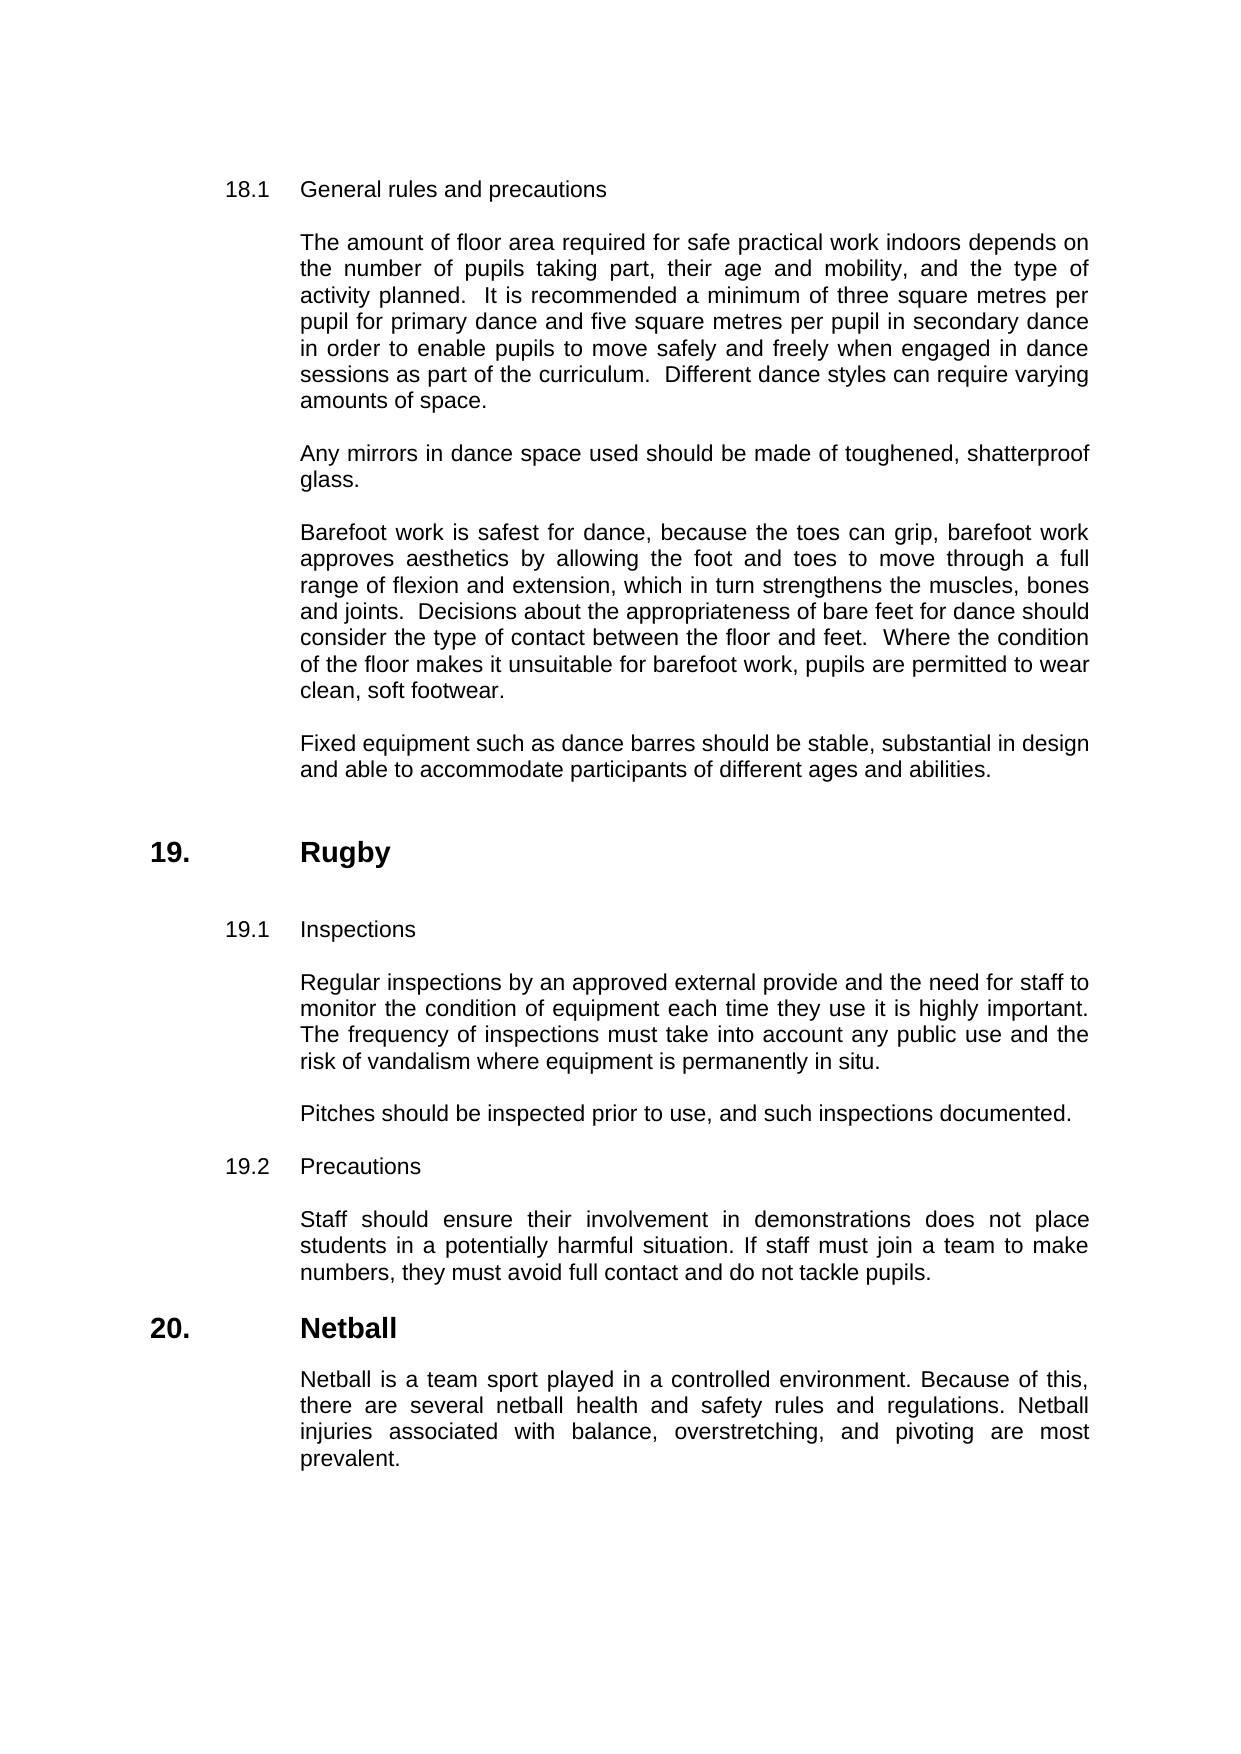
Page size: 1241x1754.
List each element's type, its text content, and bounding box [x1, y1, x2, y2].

text 19.1 Inspections [150, 916, 1090, 942]
text Any mirrors in dance space used should be made of toughened, shatterproof glass. [300, 440, 1090, 493]
text Pitches should be inspected prior to use, and such inspections documented. [300, 1100, 1090, 1127]
text Fixed equipment such as dance barres should be stable, substantial in design and able to accommodate participants of different ages and abilities. [300, 730, 1090, 782]
text Regular inspections by an approved external provide and the need for staff to monitor the condition of equipment each time they use it is highly important. The frequency of inspections must take into account any public use and the risk of vandalism where equipment is permanently in situ. [300, 969, 1090, 1074]
text Staff should ensure their involvement in demonstrations does not place students in a potentially harmful situation. If staff must join a team to make numbers, they must avoid full contact and do not tackle pupils. [300, 1206, 1090, 1285]
text 19.2 Precautions [150, 1153, 1090, 1179]
text The amount of floor area required for safe practical work indoors depends on the number of pupils taking part, their age and mobility, and the type of activity planned. It is recommended a minimum of three square metres per pupil for primary dance and five square metres per pupil in secondary dance in order to enable pupils to move safely and freely when engaged in dance sessions as part of the curriculum. Different dance styles can require varying amounts of space. [300, 229, 1090, 413]
text 18.1 General rules and precautions [150, 176, 1090, 203]
text Barefoot work is safest for dance, because the toes can grip, barefoot work approves aesthetics by allowing the foot and toes to move through a full range of flexion and extension, which in turn strengthens the muscles, bones and joints. Decisions about the appropriateness of bare feet for dance should consider the type of contact between the floor and feet. Where the condition of the floor makes it unsuitable for barefoot work, pupils are permitted to wear clean, soft footwear. [300, 519, 1090, 703]
text 19. Rugby [150, 835, 1090, 869]
text Netball is a team sport played in a controlled environment. Because of this, there are several netball health and safety rules and regulations. Netball injuries associated with balance, overstretching, and pivoting are most prevalent. [300, 1366, 1090, 1471]
text 20. Netball [150, 1311, 1090, 1345]
